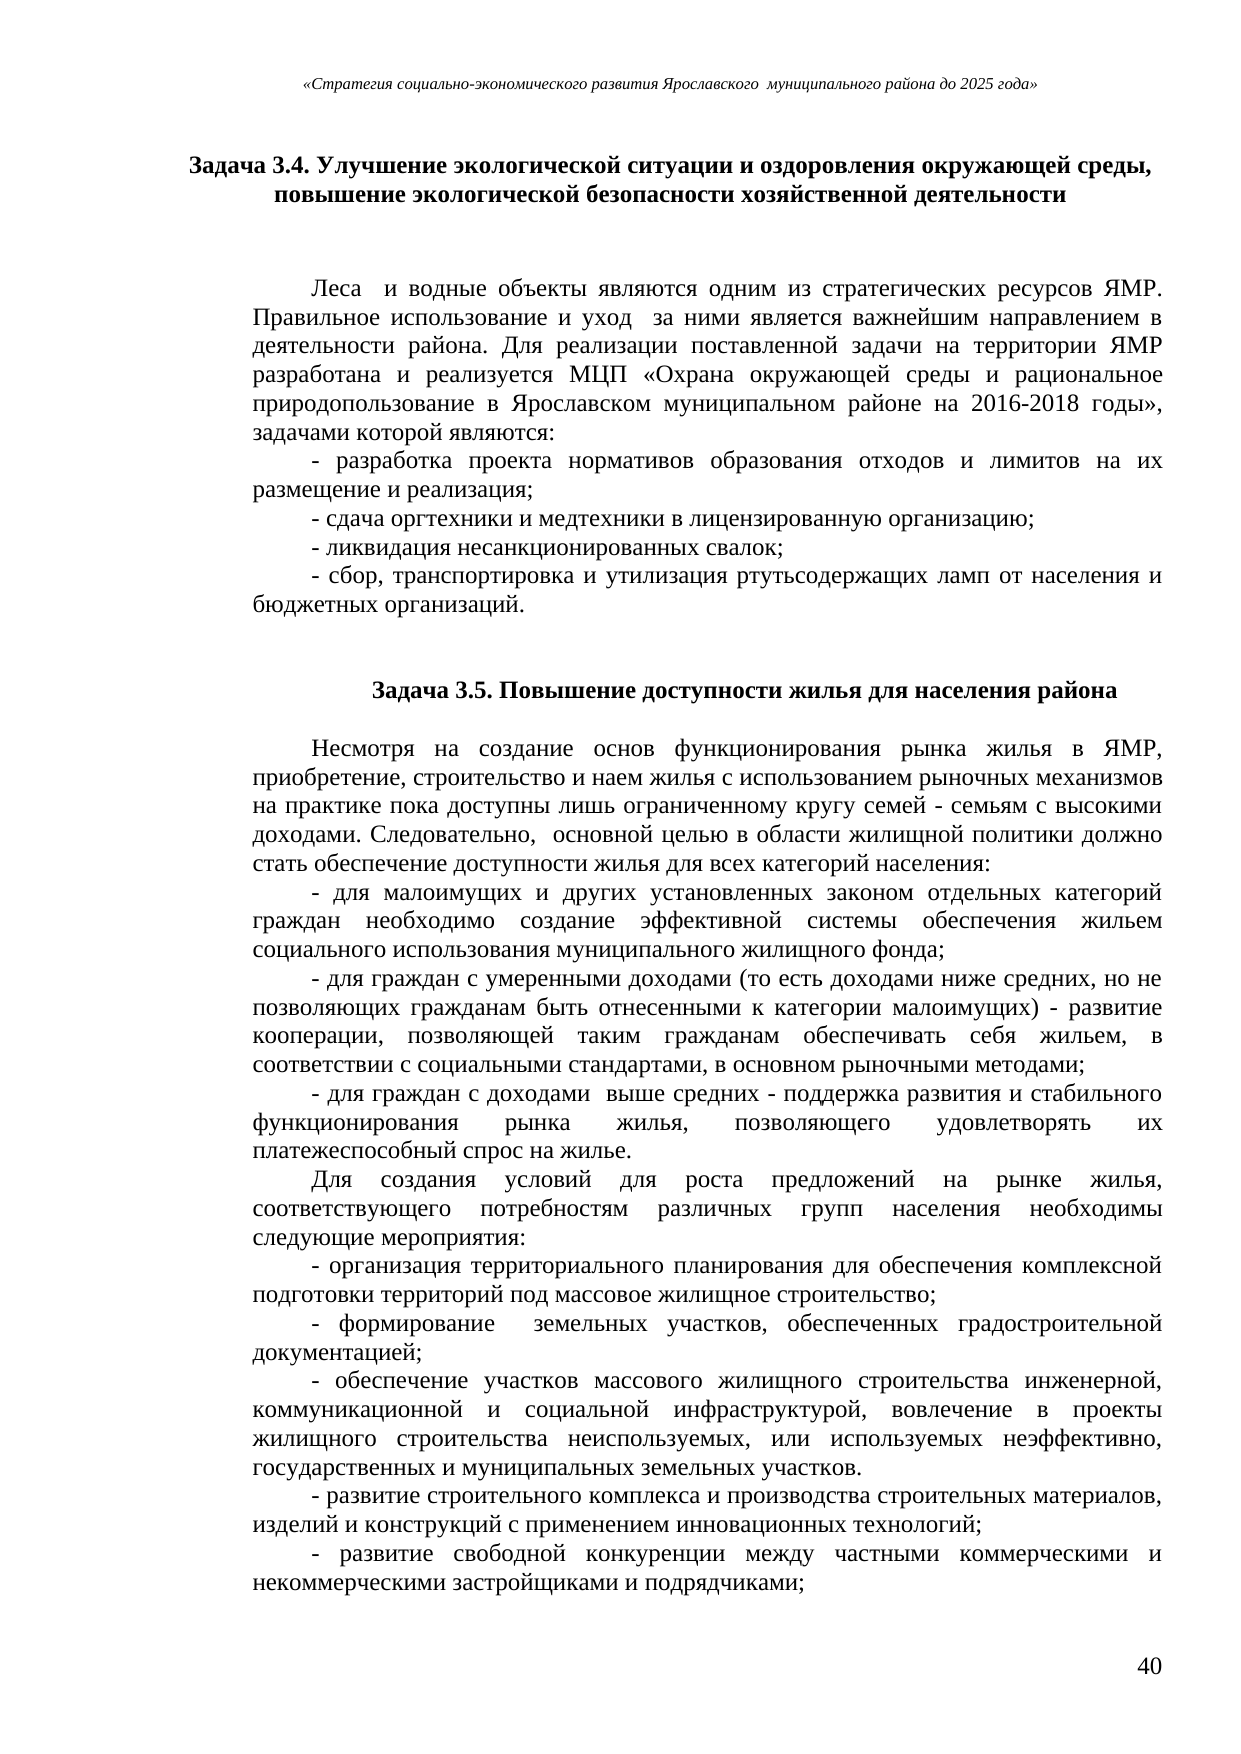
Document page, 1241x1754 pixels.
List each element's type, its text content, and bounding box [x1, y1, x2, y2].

text - организация территориального планирования для обеспечения комплексной подготовки территорий под массовое жилищное строительство; [252, 1250, 1163, 1308]
text - обеспечение участков массового жилищного строительства инженерной, коммуникационной и социальной инфраструктурой, вовлечение в проекты жилищного строительства неиспользуемых, или используемых неэффективно, государственных и муниципальных земельных участков. [252, 1365, 1163, 1480]
text - разработка проекта нормативов образования отходов и лимитов на их размещение и реализация; [252, 445, 1163, 503]
text Несмотря на создание основ функционирования рынка жилья в ЯМР, приобретение, строительство и наем жилья с использованием рыночных механизмов на практике пока доступны лишь ограниченному кругу семей - семьям с высокими доходами. Следовательно, основной целью в области жилищной политики должно стать обеспечение доступности жилья для всех категорий населения: [252, 733, 1163, 877]
text - сдача оргтехники и медтехники в лицензированную организацию; [252, 503, 1163, 532]
text Леса и водные объекты являются одним из стратегических ресурсов ЯМР. Правильное использование и уход за ними является важнейшим направлением в деятельности района. Для реализации поставленной задачи на территории ЯМР разработана и реализуется МЦП «Охрана окружающей среды и рациональное природопользование в Ярославском муниципальном районе на 2016-2018 годы», задачами которой являются: [252, 273, 1163, 445]
text Задача 3.4. Улучшение экологической ситуации и оздоровления окружающей среды, повышение экологической безопасности хозяйственной деятельности [177, 151, 1163, 208]
text - сбор, транспортировка и утилизация ртутьсодержащих ламп от населения и бюджетных организаций. [252, 560, 1163, 618]
text - для граждан с доходами выше средних - поддержка развития и стабильного функционирования рынка жилья, позволяющего удовлетворять их платежеспособный спрос на жилье. [252, 1078, 1163, 1164]
text - развитие строительного комплекса и производства строительных материалов, изделий и конструкций с применением инновационных технологий; [252, 1480, 1163, 1538]
text - развитие свободной конкуренции между частными коммерческими и некоммерческими застройщиками и подрядчиками; [252, 1538, 1163, 1595]
text - для граждан с умеренными доходами (то есть доходами ниже средних, но не позволяющих гражданам быть отнесенными к категории малоимущих) - развитие кооперации, позволяющей таким гражданам обеспечивать себя жильем, в соответствии с социальными стандартами, в основном рыночными методами; [252, 963, 1163, 1078]
text Для создания условий для роста предложений на рынке жилья, соответствующего потребностям различных групп населения необходимы следующие мероприятия: [252, 1164, 1163, 1250]
text - для малоимущих и других установленных законом отдельных категорий граждан необходимо создание эффективной системы обеспечения жильем социального использования муниципального жилищного фонда; [252, 877, 1163, 963]
text - ликвидация несанкционированных свалок; [252, 532, 1163, 560]
text Задача 3.5. Повышение доступности жилья для населения района [252, 675, 1163, 704]
text - формирование земельных участков, обеспеченных градостроительной документацией; [252, 1308, 1163, 1365]
